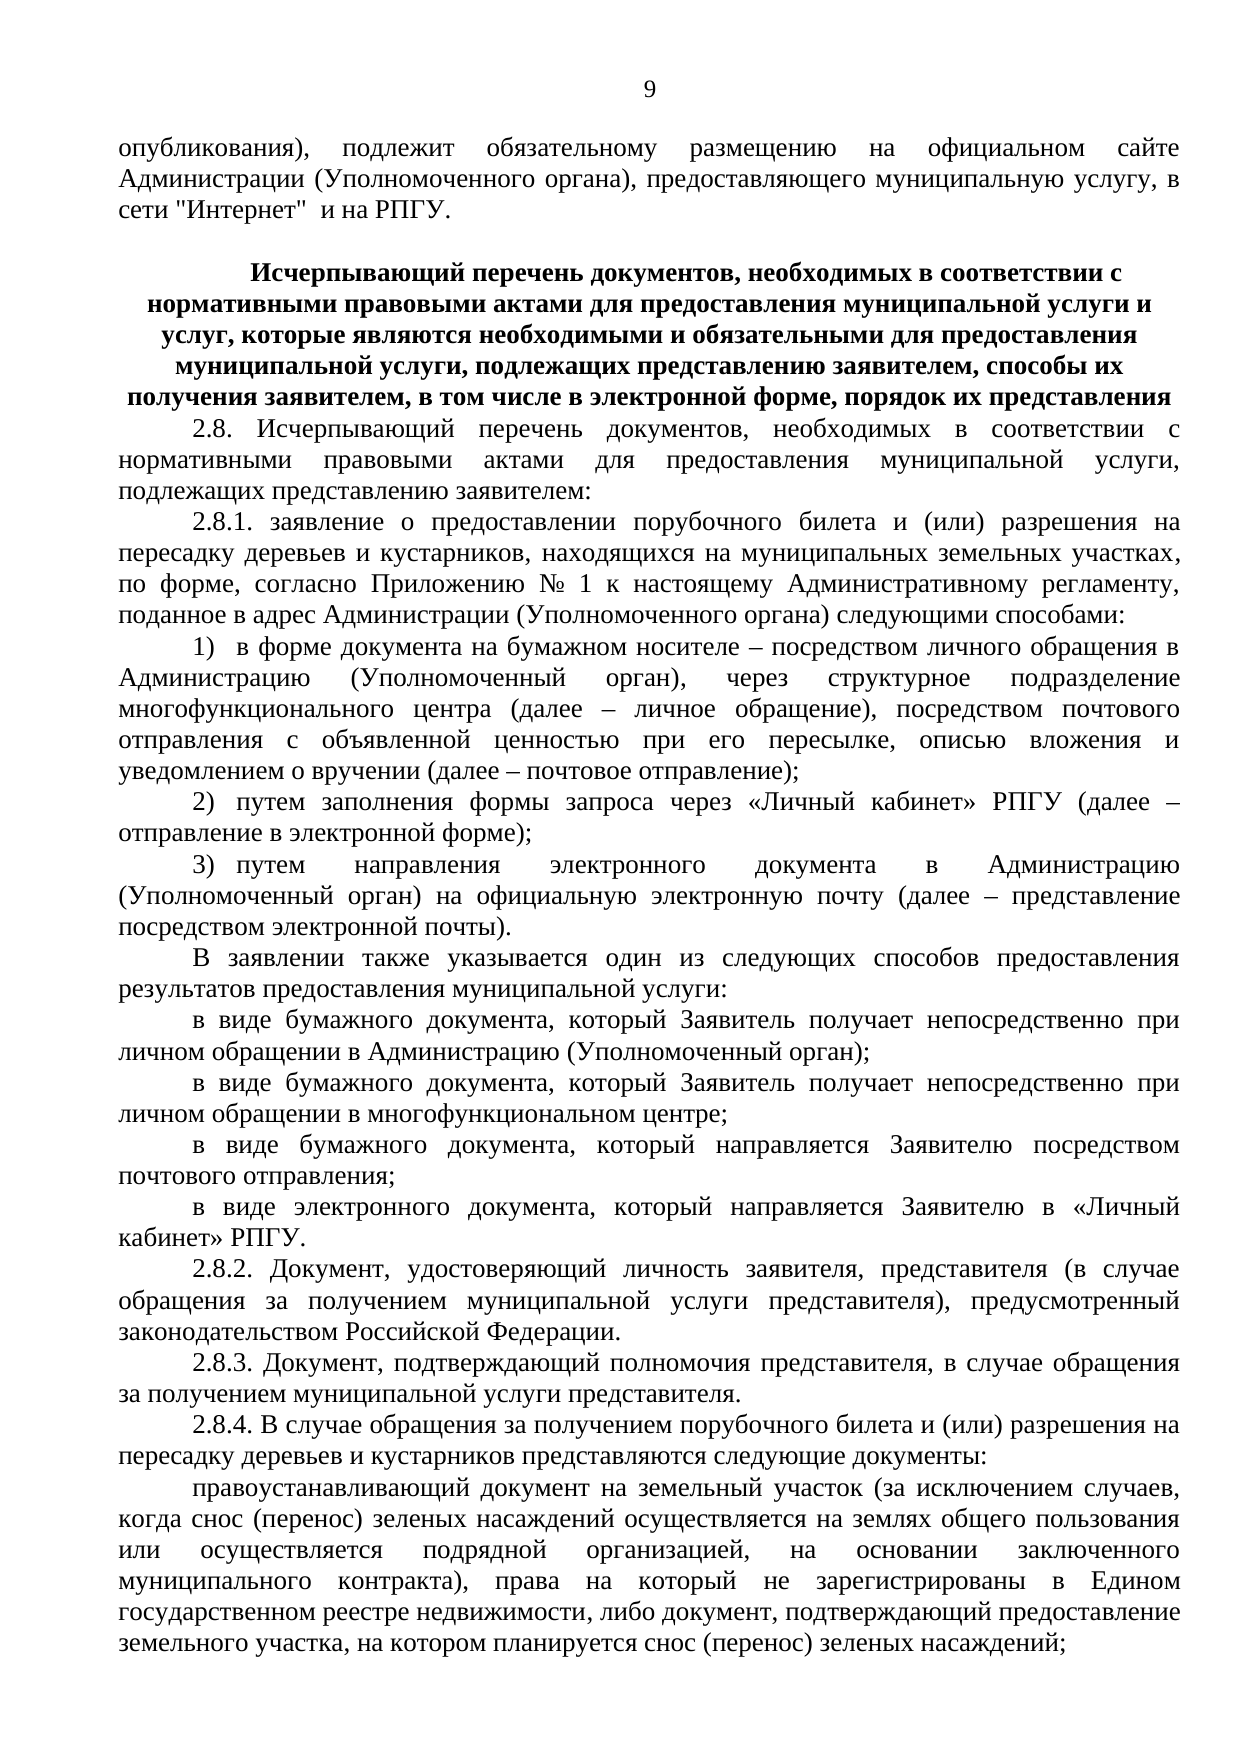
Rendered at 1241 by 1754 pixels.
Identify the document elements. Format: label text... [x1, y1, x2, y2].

text в виде бумажного документа, который Заявитель получает непосредственно при личном обращении в Администрацию (Уполномоченный орган); [118, 1003, 1181, 1066]
text правоустанавливающий документ на земельный участок (за исключением случаев, когда снос (перенос) зеленых насаждений осуществляется на землях общего пользования или осуществляется подрядной организацией, на основании заключенного муниципального контракта), права на который не зарегистрированы в Едином государственном реестре недвижимости, либо документ, подтверждающий предоставление земельного участка, на котором планируется снос (перенос) зеленых насаждений; [118, 1471, 1181, 1657]
text Исчерпывающий перечень документов, необходимых в соответствии с нормативными правовыми актами для предоставления муниципальной услуги и услуг, которые являются необходимыми и обязательными для предоставления муниципальной услуги, подлежащих представлению заявителем, способы их получения заявителем, в том числе в электронной форме, порядок их представления [118, 256, 1181, 412]
text 2.8.4. В случае обращения за получением порубочного билета и (или) разрешения на пересадку деревьев и кустарников представляются следующие документы: [118, 1408, 1181, 1471]
list в форме документа на бумажном носителе – посредством личного обращения в Администрацию (Уполномоченный орган), через структурное подразделение многофункционального центра (далее – личное обращение), посредством почтового отправления с объявленной ценностью при его пересылке, описью вложения и уведомлением о вручении (далее – почтовое отправление); [118, 630, 1181, 785]
text в виде электронного документа, который направляется Заявителю в «Личный кабинет» РПГУ. [118, 1190, 1181, 1253]
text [118, 131, 1181, 225]
text в виде бумажного документа, который Заявитель получает непосредственно при личном обращении в многофункциональном центре; [118, 1066, 1181, 1128]
text 2.8. Исчерпывающий перечень документов, необходимых в соответствии с нормативными правовыми актами для предоставления муниципальной услуги, подлежащих представлению заявителем: [118, 412, 1181, 505]
text 2.8.2. Документ, удостоверяющий личность заявителя, представителя (в случае обращения за получением муниципальной услуги представителя), предусмотренный законодательством Российской Федерации. [118, 1253, 1181, 1346]
text в виде бумажного документа, который направляется Заявителю посредством почтового отправления; [118, 1128, 1181, 1190]
list путем направления электронного документа в Администрацию (Уполномоченный орган) на официальную электронную почту (далее – представление посредством электронной почты). [118, 848, 1181, 941]
text 2.8.3. Документ, подтверждающий полномочия представителя, в случае обращения за получением муниципальной услуги представителя. [118, 1346, 1181, 1408]
text В заявлении также указывается один из следующих способов предоставления результатов предоставления муниципальной услуги: [118, 941, 1181, 1003]
list путем заполнения формы запроса через «Личный кабинет» РПГУ (далее – отправление в электронной форме); [118, 785, 1181, 848]
text 2.8.1. заявление о предоставлении порубочного билета и (или) разрешения на пересадку деревьев и кустарников, находящихся на муниципальных земельных участках, по форме, согласно Приложению № 1 к настоящему Административному регламенту, поданное в адрес Администрации (Уполномоченного органа) следующими способами: [118, 505, 1181, 630]
